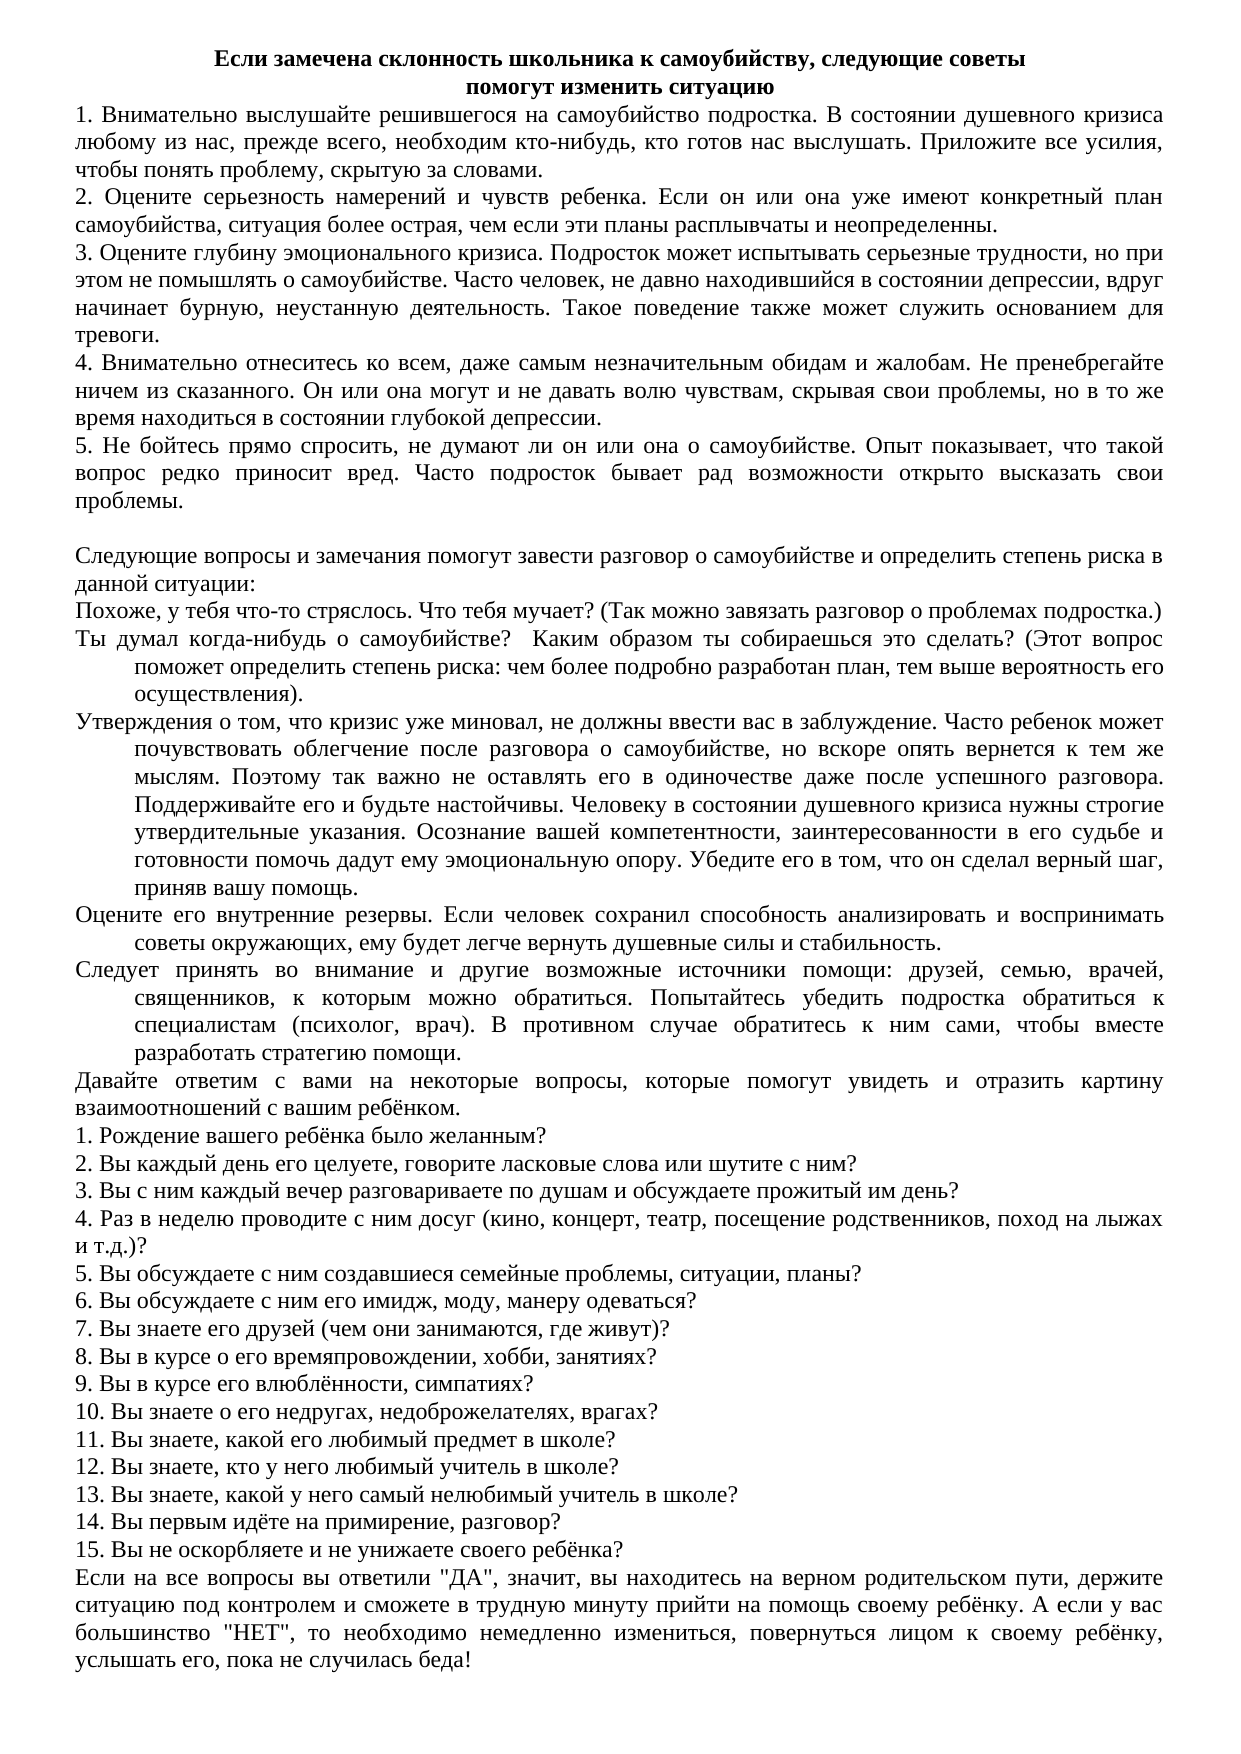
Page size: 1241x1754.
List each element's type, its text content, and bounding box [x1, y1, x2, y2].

text 9. Вы в курсе его влюблённости, симпатиях? [75, 1369, 1165, 1397]
text Следующие вопросы и замечания помогут завести разговор о самоубийстве и определить степень риска в данной ситуации: [75, 541, 1165, 596]
text Давайте ответим с вами на некоторые вопросы, которые помогут увидеть и отразить картину взаимоотношений с вашим ребёнком. [75, 1066, 1165, 1121]
text помогут изменить ситуацию [75, 72, 1165, 99]
text 6. Вы обсуждаете с ним его имидж, моду, манеру одеваться? [75, 1287, 1165, 1314]
text 10. Вы знаете о его недругах, недоброжелателях, врагах? [75, 1397, 1165, 1424]
text 7. Вы знаете его друзей (чем они занимаются, где живут)? [75, 1314, 1165, 1342]
text Утверждения о том, что кризис уже миновал, не должны ввести вас в заблуждение. Часто ребенок может почувствовать облегчение после разговора о самоубийстве, но вскоре опять вернется к тем же мыслям. Поэтому так важно не оставлять его в одиночестве даже после успешного разговора. Поддерживайте его и будьте настойчивы. Человеку в состоянии душевного кризиса нужны строгие утвердительные указания. Осознание вашей компетентности, заинтересованности в его судьбе и готовности помочь дадут ему эмоциональную опору. Убедите его в том, что он сделал верный шаг, приняв вашу помощь. [75, 707, 1165, 900]
text Если на все вопросы вы ответили "ДА", значит, вы находитесь на верном родительском пути, держите ситуацию под контролем и сможете в трудную минуту прийти на помощь своему ребёнку. А если у вас большинство "НЕТ", то необходимо немедленно измениться, повернуться лицом к своему ребёнку, услышать его, пока не случилась беда! [75, 1563, 1165, 1673]
text 2. Вы каждый день его целуете, говорите ласковые слова или шутите с ним? [75, 1148, 1165, 1176]
text 3. Оцените глубину эмоционального кризиса. Подросток может испытывать серьезные трудности, но при этом не помышлять о самоубийстве. Часто человек, не давно находившийся в состоянии депрессии, вдруг начинает бурную, неустанную деятельность. Такое поведение также может служить основанием для тревоги. [75, 238, 1165, 348]
text Следует принять во внимание и другие возможные источники помощи: друзей, семью, врачей, священников, к которым можно обратиться. Попытайтесь убедить подростка обратиться к специалистам (психолог, врач). В противном случае обратитесь к ним сами, чтобы вместе разработать стратегию помощи. [75, 955, 1165, 1066]
text 14. Вы первым идёте на примирение, разговор? [75, 1507, 1165, 1535]
text 3. Вы с ним каждый вечер разговариваете по душам и обсуждаете прожитый им день? [75, 1176, 1165, 1204]
text 5. Вы обсуждаете с ним создавшиеся семейные проблемы, ситуации, планы? [75, 1259, 1165, 1287]
text Оцените его внутренние резервы. Если человек сохранил способность анализировать и воспринимать советы окружающих, ему будет легче вернуть душевные силы и стабильность. [75, 900, 1165, 955]
text 13. Вы знаете, какой у него самый нелюбимый учитель в школе? [75, 1480, 1165, 1507]
text 1. Внимательно выслушайте решившегося на самоубийство подростка. В состоянии душевного кризиса любому из нас, прежде всего, необходим кто-нибудь, кто готов нас выслушать. Приложите все усилия, чтобы понять проблему, скрытую за словами. [75, 99, 1165, 182]
text 1. Рождение вашего ребёнка было желанным? [75, 1121, 1165, 1148]
text 15. Вы не оскорбляете и не унижаете своего ребёнка? [75, 1535, 1165, 1563]
text Ты думал когда-нибудь о самоубийстве? Каким образом ты собираешься это сделать? (Этот вопрос поможет определить степень риска: чем более подробно разработан план, тем выше вероятность его осуществления). [75, 624, 1165, 707]
text 5. Не бойтесь прямо спросить, не думают ли он или она о самоубийстве. Опыт показывает, что такой вопрос редко приносит вред. Часто подросток бывает рад возможности открыто высказать свои проблемы. [75, 431, 1165, 514]
text 2. Оцените серьезность намерений и чувств ребенка. Если он или она уже имеют конкретный план самоубийства, ситуация более острая, чем если эти планы расплывчаты и неопределенны. [75, 182, 1165, 238]
text 4. Раз в неделю проводите с ним досуг (кино, концерт, театр, посещение родственников, поход на лыжах и т.д.)? [75, 1204, 1165, 1259]
text Если замечена склонность школьника к самоубийству, следующие советы [75, 44, 1165, 72]
text Похоже, у тебя что-то стряслось. Что тебя мучает? (Так можно завязать разговор о проблемах подростка.) [75, 596, 1165, 624]
text 11. Вы знаете, какой его любимый предмет в школе? [75, 1424, 1165, 1452]
text 4. Внимательно отнеситесь ко всем, даже самым незначительным обидам и жалобам. Не пренебрегайте ничем из сказанного. Он или она могут и не давать волю чувствам, скрывая свои проблемы, но в то же время находиться в состоянии глубокой депрессии. [75, 348, 1165, 431]
text 12. Вы знаете, кто у него любимый учитель в школе? [75, 1452, 1165, 1480]
text 8. Вы в курсе о его времяпровождении, хобби, занятиях? [75, 1342, 1165, 1369]
